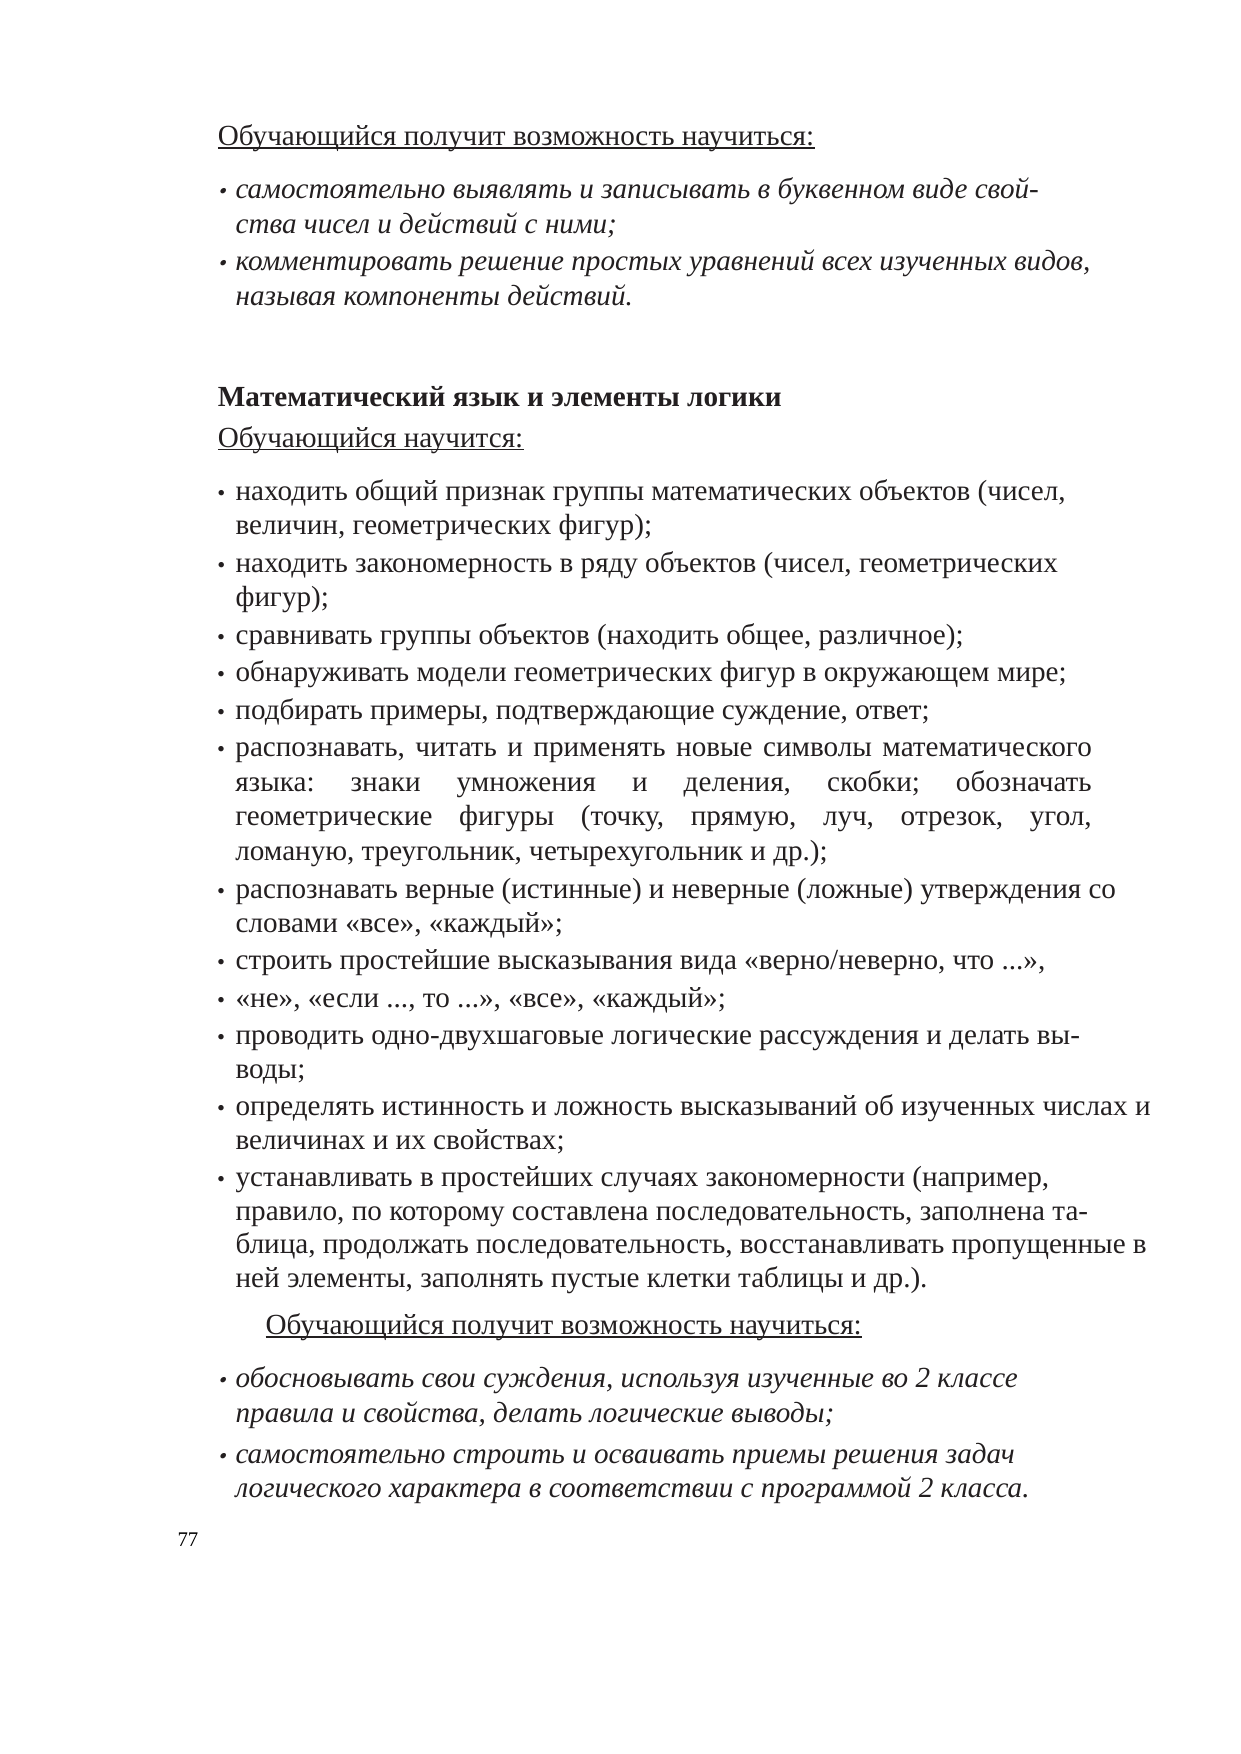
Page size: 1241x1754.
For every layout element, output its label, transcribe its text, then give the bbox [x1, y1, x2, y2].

list подбирать примеры, подтверждающие суждение, ответ; [217, 692, 1152, 726]
list находить общий признак группы математических объектов (чисел, величин, геометрических фигур); [218, 473, 1093, 541]
list определять истинность и ложность высказываний об изученных числах и величинах и их свойствах; [217, 1088, 1152, 1156]
list сравнивать группы объектов (находить общее, различное); [217, 617, 1152, 651]
list обнаруживать модели геометрических фигур в окружающем мире; [217, 654, 1152, 688]
list находить закономерность в ряду объектов (чисел, геометрических фигур); [218, 545, 1093, 613]
list строить простейшие высказывания вида «верно/неверно, что ...», [217, 942, 1152, 976]
list самостоятельно выявлять и записывать в буквенном виде свой- ства чисел и действий с ними; [218, 171, 1093, 239]
list проводить одно-двухшаговые логические рассуждения и делать вы- воды; [217, 1017, 1152, 1084]
list «не», «если ..., то ...», «все», «каждый»; [217, 980, 1152, 1013]
list устанавливать в простейших случаях закономерности (например, правило, по которому составлена последовательность, заполнена та- блица, продолжать последовательность, восстанавливать пропущенные в ней элементы, заполнять пустые клетки таблицы и др.). [217, 1159, 1152, 1294]
text Обучающийся получит возможность научиться: [265, 1307, 1152, 1341]
subtitle Математический язык и элементы логики [218, 379, 1152, 413]
list обосновывать свои суждения, используя изученные во 2 классе правила и свойства, делать логические выводы; [218, 1360, 1093, 1428]
list распознавать верные (истинные) и неверные (ложные) утверждения со словами «все», «каждый»; [217, 871, 1152, 938]
text Обучающийся научится: [218, 420, 1152, 453]
text Обучающийся получит возможность научиться: [218, 118, 1152, 152]
list самостоятельно строить и осваивать приемы решения задач логического характера в соответствии с программой 2 класса. [218, 1436, 1093, 1504]
list распознавать, читать и применять новые символы математического языка: знаки умножения и деления, скобки; обозначать геометрические фигуры (точку, прямую, луч, отрезок, угол, ломаную, треугольник, четырехугольник и др.); [217, 729, 1092, 866]
list комментировать решение простых уравнений всех изученных видов, называя компоненты действий. [218, 243, 1093, 311]
